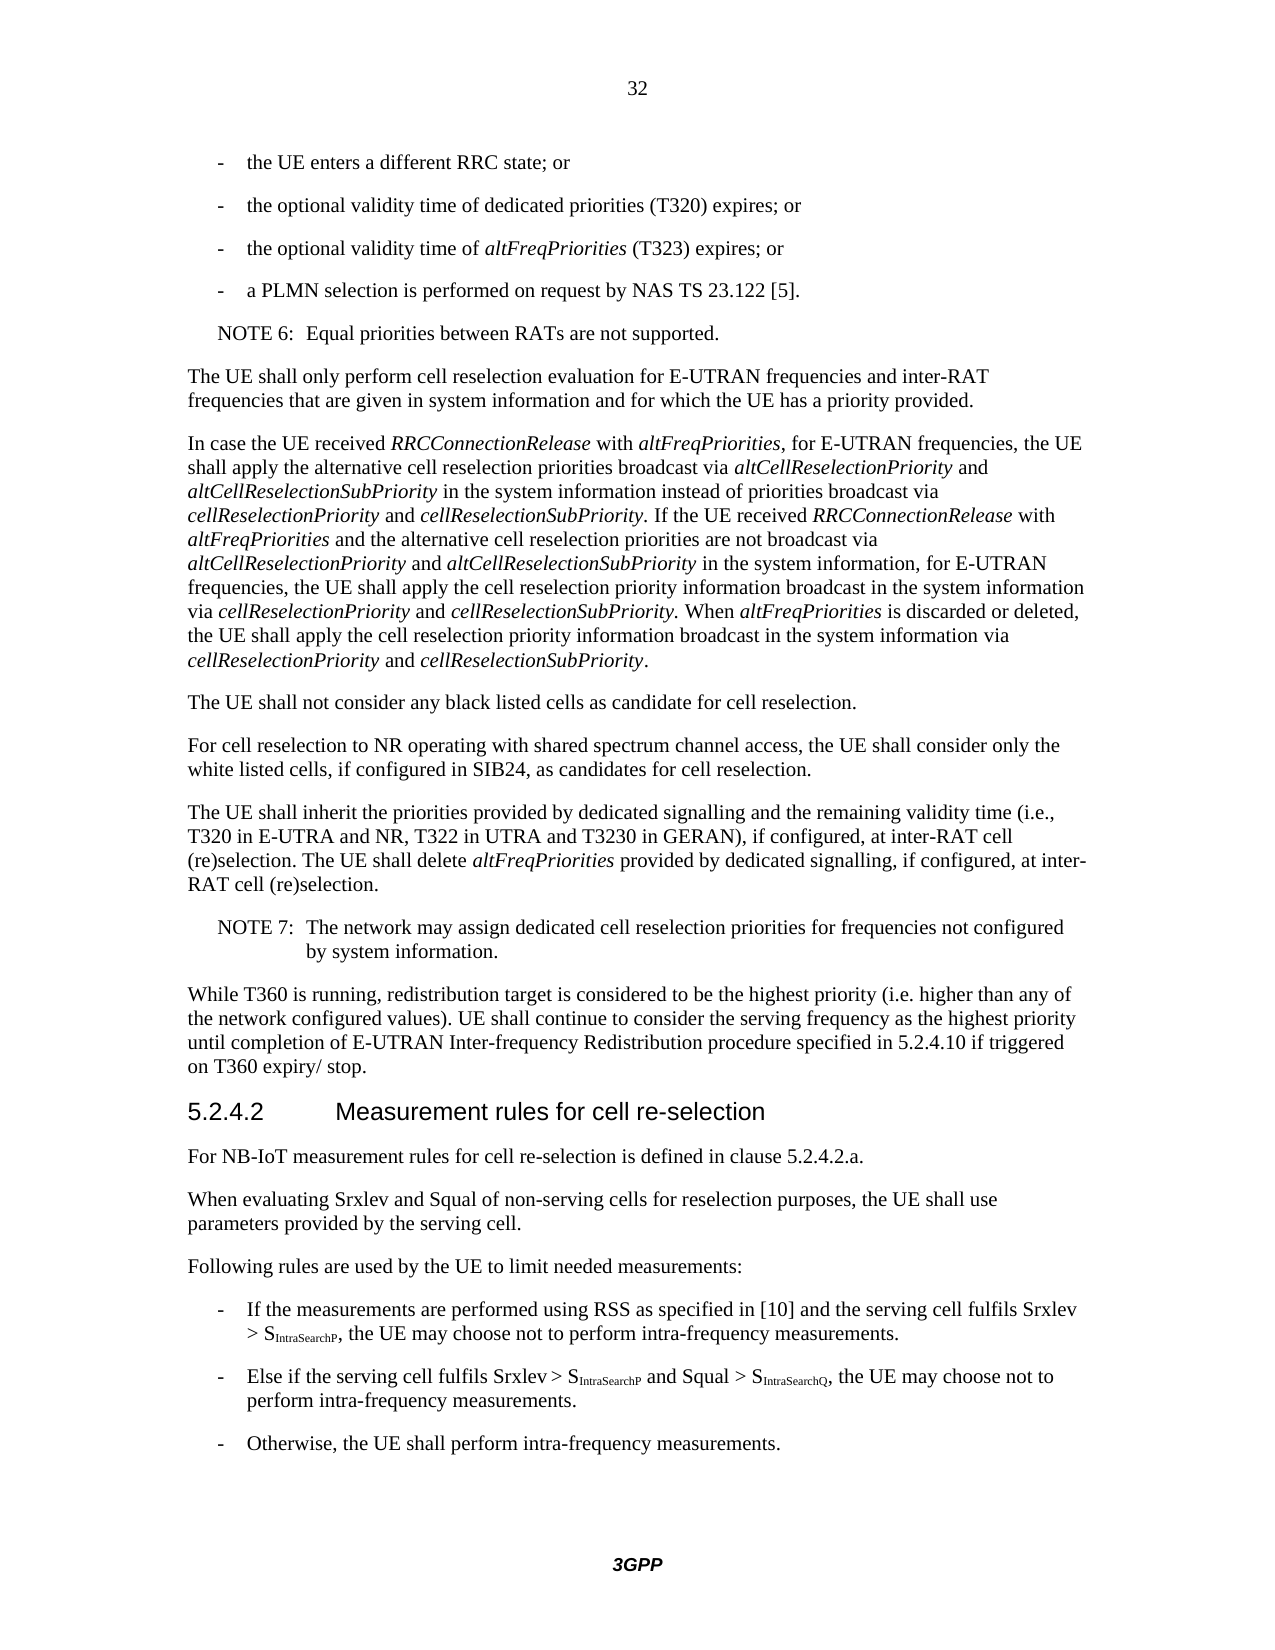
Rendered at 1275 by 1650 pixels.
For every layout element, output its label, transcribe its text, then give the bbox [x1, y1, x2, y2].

text For NB-IoT measurement rules for cell re-selection is defined in clause 5.2.4.2.a. [187, 1144, 1087, 1168]
text NOTE 7: The network may assign dedicated cell reselection priorities for frequencies not configured by system information. [217, 915, 1087, 963]
text NOTE 6: Equal priorities between RATs are not supported. [217, 321, 1087, 345]
text The UE shall inherit the priorities provided by dedicated signalling and the remaining validity time (i.e., T320 in E-UTRA and NR, T322 in UTRA and T3230 in GERAN), if configured, at inter-RAT cell (re)selection. The UE shall delete altFreqPriorities provided by dedicated signalling, if configured, at inter-RAT cell (re)selection. [187, 800, 1087, 896]
text The UE shall only perform cell reselection evaluation for E-UTRAN frequencies and inter-RAT frequencies that are given in system information and for which the UE has a priority provided. [187, 364, 1087, 412]
text - the optional validity time of altFreqPriorities (T323) expires; or [217, 236, 1087, 260]
text - a PLMN selection is performed on request by NAS TS 23.122 [5]. [217, 278, 1087, 302]
text - the UE enters a different RRC state; or [217, 150, 1087, 174]
text - the optional validity time of dedicated priorities (T320) expires; or [217, 193, 1087, 217]
text When evaluating Srxlev and Squal of non-serving cells for reselection purposes, the UE shall use parameters provided by the serving cell. [187, 1187, 1087, 1235]
text - If the measurements are performed using RSS as specified in [10] and the serving cell fulfils Srxlev > SIntraSearchP, the UE may choose not to perform intra-frequency measurements. [217, 1297, 1087, 1345]
text While T360 is running, redistribution target is considered to be the highest priority (i.e. higher than any of the network configured values). UE shall continue to consider the serving frequency as the highest priority until completion of E-UTRAN Inter-frequency Redistribution procedure specified in 5.2.4.10 if triggered on T360 expiry/ stop. [187, 982, 1087, 1078]
subtitle 5.2.4.2 Measurement rules for cell re-selection [187, 1097, 1087, 1126]
text - Else if the serving cell fulfils Srxlev > SIntraSearchP and Squal > SIntraSearchQ, the UE may choose not to perform intra-frequency measurements. [217, 1364, 1087, 1412]
text For cell reselection to NR operating with shared spectrum channel access, the UE shall consider only the white listed cells, if configured in SIB24, as candidates for cell reselection. [187, 733, 1087, 781]
text Following rules are used by the UE to limit needed measurements: [187, 1254, 1087, 1278]
text The UE shall not consider any black listed cells as candidate for cell reselection. [187, 690, 1087, 714]
text In case the UE received RRCConnectionRelease with altFreqPriorities, for E-UTRAN frequencies, the UE shall apply the alternative cell reselection priorities broadcast via altCellReselectionPriority and altCellReselectionSubPriority in the system information instead of priorities broadcast via cellReselectionPriority and cellReselectionSubPriority. If the UE received RRCConnectionRelease with altFreqPriorities and the alternative cell reselection priorities are not broadcast via altCellReselectionPriority and altCellReselectionSubPriority in the system information, for E-UTRAN frequencies, the UE shall apply the cell reselection priority information broadcast in the system information via cellReselectionPriority and cellReselectionSubPriority. When altFreqPriorities is discarded or deleted, the UE shall apply the cell reselection priority information broadcast in the system information via cellReselectionPriority and cellReselectionSubPriority. [187, 431, 1087, 672]
text - Otherwise, the UE shall perform intra-frequency measurements. [217, 1431, 1087, 1455]
